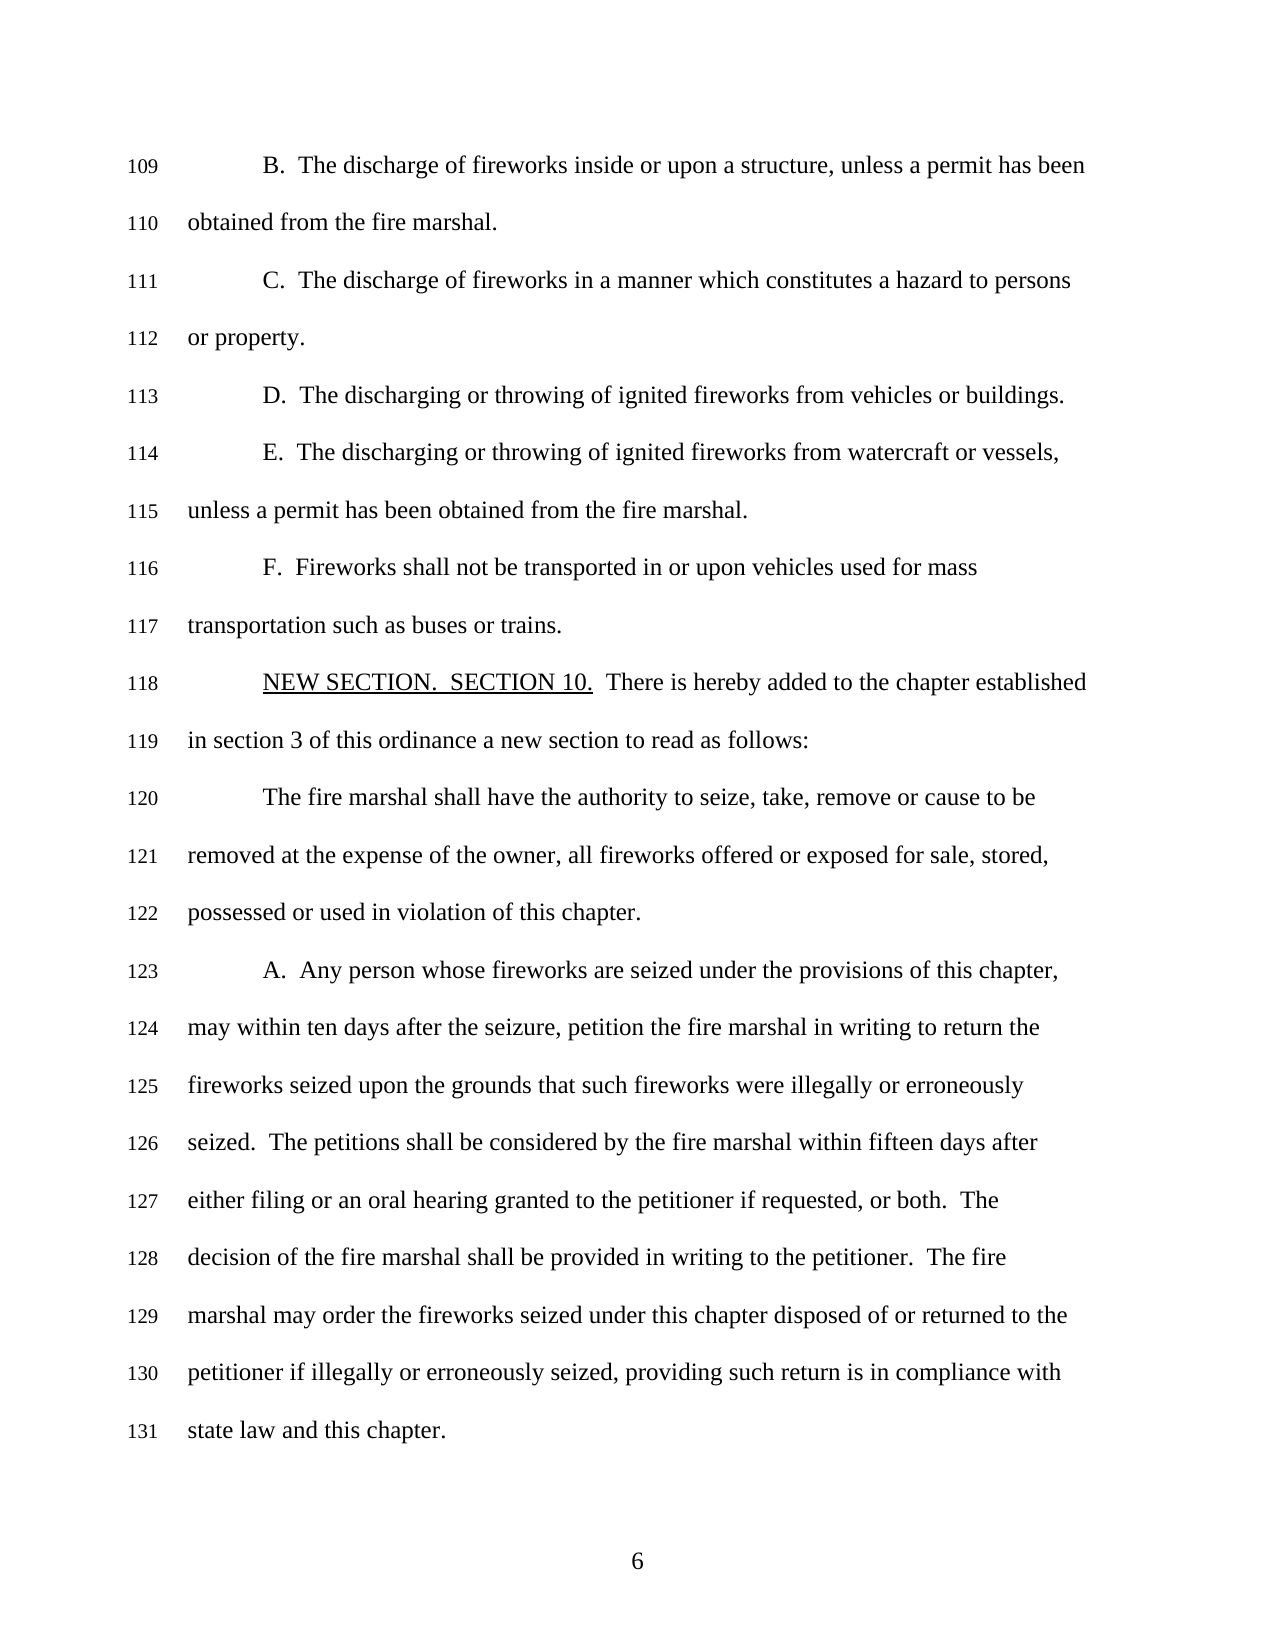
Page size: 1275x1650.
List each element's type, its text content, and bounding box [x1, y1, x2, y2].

text A. Any person whose fireworks are seized under the provisions of this chapter, may within ten days after the seizure, petition the fire marshal in writing to return the fireworks seized upon the grounds that such fireworks were illegally or erroneously seized. The petitions shall be considered by the fire marshal within fifteen days after either filing or an oral hearing granted to the petitioner if requested, or both. The decision of the fire marshal shall be provided in writing to the petitioner. The fire marshal may order the fireworks seized under this chapter disposed of or returned to the petitioner if illegally or erroneously seized, providing such return is in compliance with state law and this chapter. [187, 955, 1087, 1444]
text E. The discharging or throwing of ignited fireworks from watercraft or vessels, unless a permit has been obtained from the fire marshal. [187, 437, 1087, 524]
text D. The discharging or throwing of ignited fireworks from vehicles or buildings. [187, 380, 1087, 409]
text C. The discharge of fireworks in a manner which constitutes a hazard to persons or property. [187, 265, 1087, 351]
text NEW SECTION. SECTION 10. There is hereby added to the chapter established in section 3 of this ordinance a new section to read as follows: [187, 667, 1087, 754]
text The fire marshal shall have the authority to seize, take, remove or cause to be removed at the expense of the owner, all fireworks offered or exposed for sale, stored, possessed or used in violation of this chapter. [187, 782, 1087, 926]
text B. The discharge of fireworks inside or upon a structure, unless a permit has been obtained from the fire marshal. [187, 150, 1087, 236]
text F. Fireworks shall not be transported in or upon vehicles used for mass transportation such as buses or trains. [187, 552, 1087, 639]
